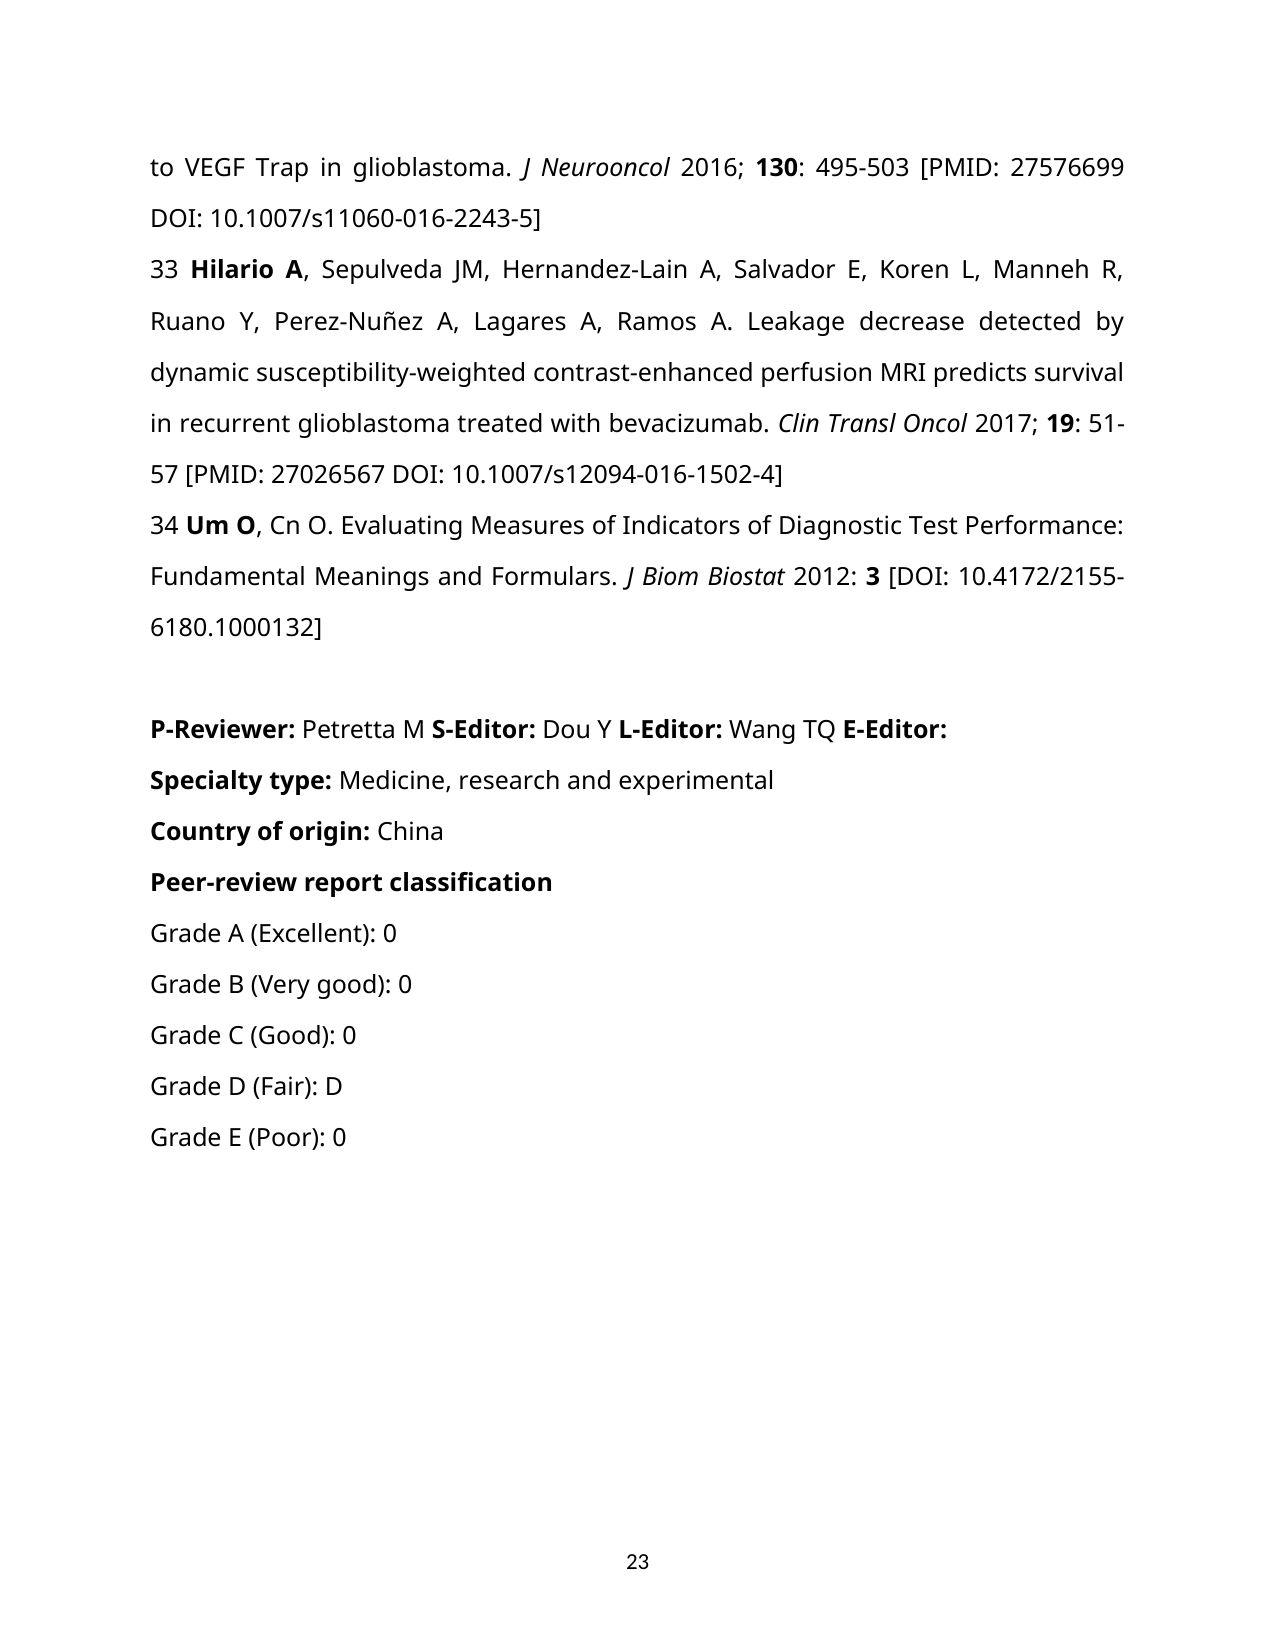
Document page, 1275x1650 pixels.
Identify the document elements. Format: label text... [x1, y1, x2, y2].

text Grade A (Excellent): 0 [150, 916, 1125, 950]
text Grade D (Fair): D [150, 1069, 1125, 1103]
text Grade C (Good): 0 [150, 1018, 1125, 1052]
text P-Reviewer: Petretta M S-Editor: Dou Y L-Editor: Wang TQ E-Editor: [150, 711, 1112, 746]
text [150, 150, 1125, 235]
text 34 Um O, Cn O. Evaluating Measures of Indicators of Diagnostic Test Performance: Fundamental Meanings and Formulars. J Biom Biostat 2012: 3 [DOI: 10.4172/2155-6180.1000132] [150, 507, 1125, 643]
text Grade E (Poor): 0 [150, 1120, 1125, 1154]
text Specialty type: Medicine, research and experimental [150, 762, 1125, 797]
text Country of origin: China [150, 813, 1125, 848]
text 33 Hilario A, Sepulveda JM, Hernandez-Lain A, Salvador E, Koren L, Manneh R, Ruano Y, Perez-Nuñez A, Lagares A, Ramos A. Leakage decrease detected by dynamic susceptibility-weighted contrast-enhanced perfusion MRI predicts survival in recurrent glioblastoma treated with bevacizumab. Clin Transl Oncol 2017; 19: 51-57 [PMID: 27026567 DOI: 10.1007/s12094-016-1502-4] [150, 252, 1125, 490]
text Peer-review report classification [150, 864, 1125, 899]
text Grade B (Very good): 0 [150, 967, 1125, 1001]
